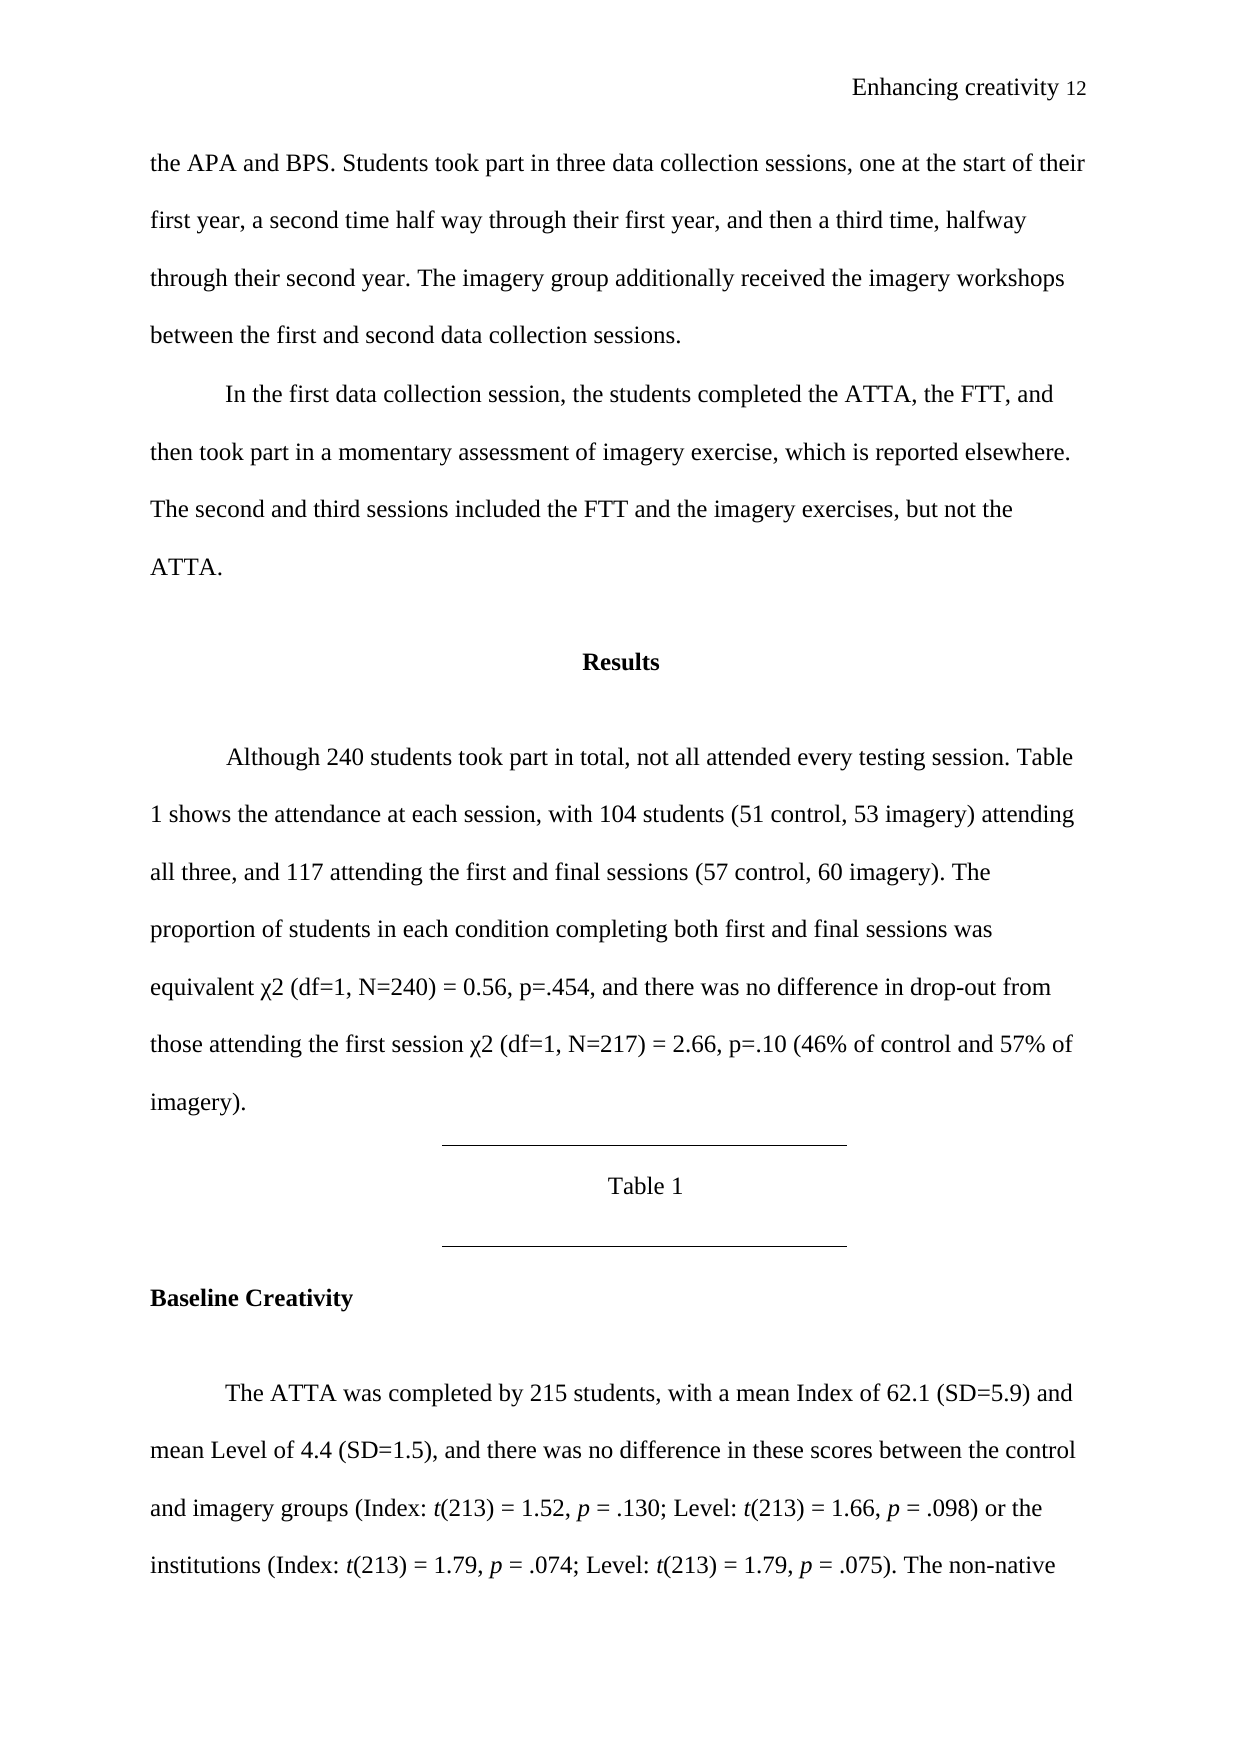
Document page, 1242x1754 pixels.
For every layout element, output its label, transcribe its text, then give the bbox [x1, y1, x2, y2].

text 1 shows the attendance at each session, with 104 students (51 control, 53 imagery) attending all three, and 117 attending the first and final sessions (57 control, 60 imagery). The proportion of students in each condition completing both first and final sessions was equivalent χ2 (df=1, N=240) = 0.56, p=.454, and there was no difference in drop-out from those attending the first session χ2 (df=1, N=217) = 2.66, p=.10 (46% of control and 57% of imagery). [150, 799, 1081, 1115]
text Although 240 students took part in total, not all attended every testing session. Table [221, 742, 1078, 770]
text In the first data collection session, the students completed the ATTA, the FTT, and then took part in a momentary assessment of imagery exercise, which is reported elsewhere. The second and third sessions included the FTT and the imagery exercises, but not the ATTA. [150, 379, 1077, 580]
text Table 1 [603, 1171, 688, 1198]
text The ATTA was completed by 215 students, with a mean Index of 62.1 (SD=5.9) and mean Level of 4.4 (SD=1.5), and there was no difference in these scores between the control and imagery groups (Index: t(213) = 1.52, p = .130; Level: t(213) = 1.66, p = .098) or the institutions (Index: t(213) = 1.79, p = .074; Level: t(213) = 1.79, p = .075). The non-native [150, 1378, 1082, 1579]
text Results [577, 647, 664, 676]
text Baseline Creativity [150, 1283, 1102, 1312]
text the APA and BPS. Students took part in three data collection sessions, one at the start of their first year, a second time half way through their first year, and then a third time, halfway through their second year. The imagery group additionally received the imagery workshops between the first and second data collection sessions. [150, 148, 1091, 349]
